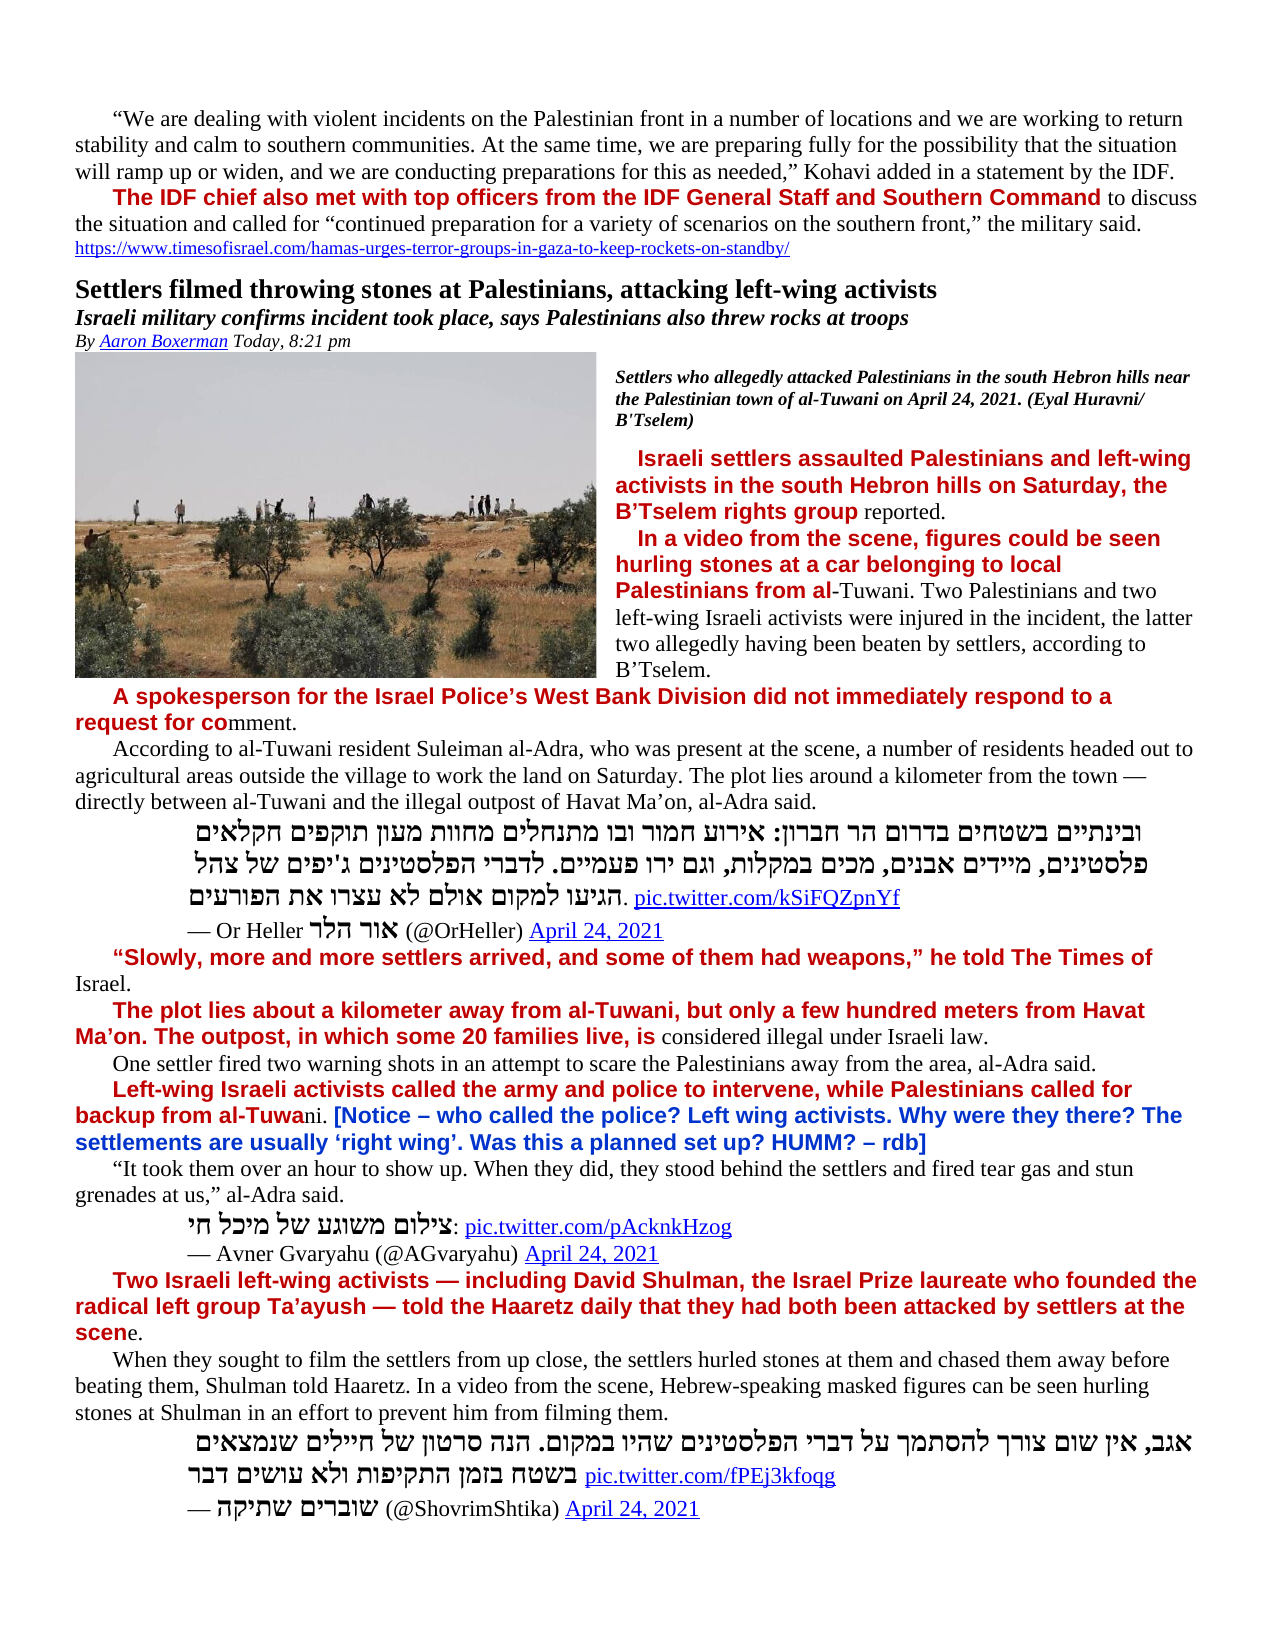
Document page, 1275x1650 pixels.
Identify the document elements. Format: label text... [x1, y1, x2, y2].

text Settlers filmed throwing stones at Palestinians, attacking left-wing activists [75, 273, 1200, 304]
text In a video from the scene, figures could be seen hurling stones at a car belonging to local Palestinians from al-Tuwani. Two Palestinians and two left-wing Israeli activists were injured in the incident, the latter two allegedly having been beaten by settlers, according to B’Tselem. [75, 524, 1200, 683]
text Two Israeli left-wing activists — including David Shulman, the Israel Prize laureate who founded the radical left group Ta’ayush — told the Haaretz daily that they had both been attacked by settlers at the scene. [75, 1267, 1200, 1346]
text Israeli settlers assaulted Palestinians and left-wing activists in the south Hebron hills on Saturday, the B’Tselem rights group reported. [597, 445, 1200, 524]
text Israeli military confirms incident took place, says Palestinians also threw rocks at troops [75, 304, 1200, 330]
text “We are dealing with violent incidents on the Palestinian front in a number of locations and we are working to return stability and calm to southern communities. At the same time, we are preparing fully for the possibility that the situation will ramp up or widen, and we are conducting preparations for this as needed,” Kohavi added in a statement by the IDF. [75, 105, 1200, 184]
text According to al-Tuwani resident Suleiman al-Adra, who was present at the scene, a number of residents headed out to agricultural areas outside the village to work the land on Saturday. The plot lies around a kilometer from the town — directly between al-Tuwani and the illegal outpost of Havat Ma’on, al-Adra said. [75, 736, 1200, 814]
text אגב, אין שום צורך להסתמך על דברי הפלסטינים שהיו במקום. הנה סרטון של חיילים שנמצאים בשטח בזמן התקיפות ולא עושים דבר pic.twitter.com/fPEj3kfoqg [187, 1425, 1200, 1490]
picture [75, 352, 597, 678]
text — שוברים שתיקה (@ShovrimShtika) April 24, 2021 [187, 1490, 1200, 1522]
text A spokesperson for the Israel Police’s West Bank Division did not immediately respond to a request for comment. [75, 683, 1200, 736]
text — Or Heller אור הלר (@OrHeller) April 24, 2021 [187, 912, 1200, 944]
text The plot lies about a kilometer away from al-Tuwani, but only a few hundred meters from Havat Ma’on. The outpost, in which some 20 families live, is considered illegal under Israeli law. [75, 997, 1200, 1050]
text When they sought to film the settlers from up close, the settlers hurled stones at them and chased them away before beating them, Shulman told Haaretz. In a video from the scene, Hebrew-speaking masked figures can be seen hurling stones at Shulman in an effort to prevent him from filming them. [75, 1346, 1200, 1425]
text “It took them over an hour to show up. When they did, they stood behind the settlers and fired tear gas and stun grenades at us,” al-Adra said. [75, 1155, 1200, 1208]
text https://www.timesofisrael.com/hamas-urges-terror-groups-in-gaza-to-keep-rockets-on-standby/ [75, 237, 1200, 258]
text By Aaron Boxerman Today, 8:21 pm [75, 330, 1200, 352]
text צילום משוגע של מיכל חי: pic.twitter.com/pAcknkHzog [187, 1208, 1200, 1240]
text Left-wing Israeli activists called the army and police to intervene, while Palestinians called for backup from al-Tuwani. [Notice – who called the police? Left wing activists. Why were they there? The settlements are usually ‘right wing’. Was this a planned set up? HUMM? – rdb] [75, 1076, 1200, 1155]
text — Avner Gvaryahu (@AGvaryahu) April 24, 2021 [187, 1240, 1200, 1267]
text The IDF chief also met with top officers from the IDF General Staff and Southern Command to discuss the situation and called for “continued preparation for a variety of scenarios on the southern front,” the military said. [75, 184, 1200, 237]
text “Slowly, more and more settlers arrived, and some of them had weapons,” he told The Times of Israel. [75, 944, 1200, 997]
text One settler fired two warning shots in an attempt to scare the Palestinians away from the area, al-Adra said. [75, 1050, 1200, 1076]
text ובינתיים בשטחים בדרום הר חברון: אירוע חמור ובו מתנחלים מחוות מעון תוקפים חקלאים פלסטינים, מיידים אבנים, מכים במקלות, וגם ירו פעמיים. לדברי הפלסטינים ג'יפים של צהל הגיעו למקום אולם לא עצרו את הפורעים. pic.twitter.com/kSiFQZpnYf [187, 814, 1200, 912]
text Settlers who allegedly attacked Palestinians in the south Hebron hills near the Palestinian town of al-Tuwani on April 24, 2021. (Eyal Huravni/ B'Tselem) [597, 366, 1200, 431]
